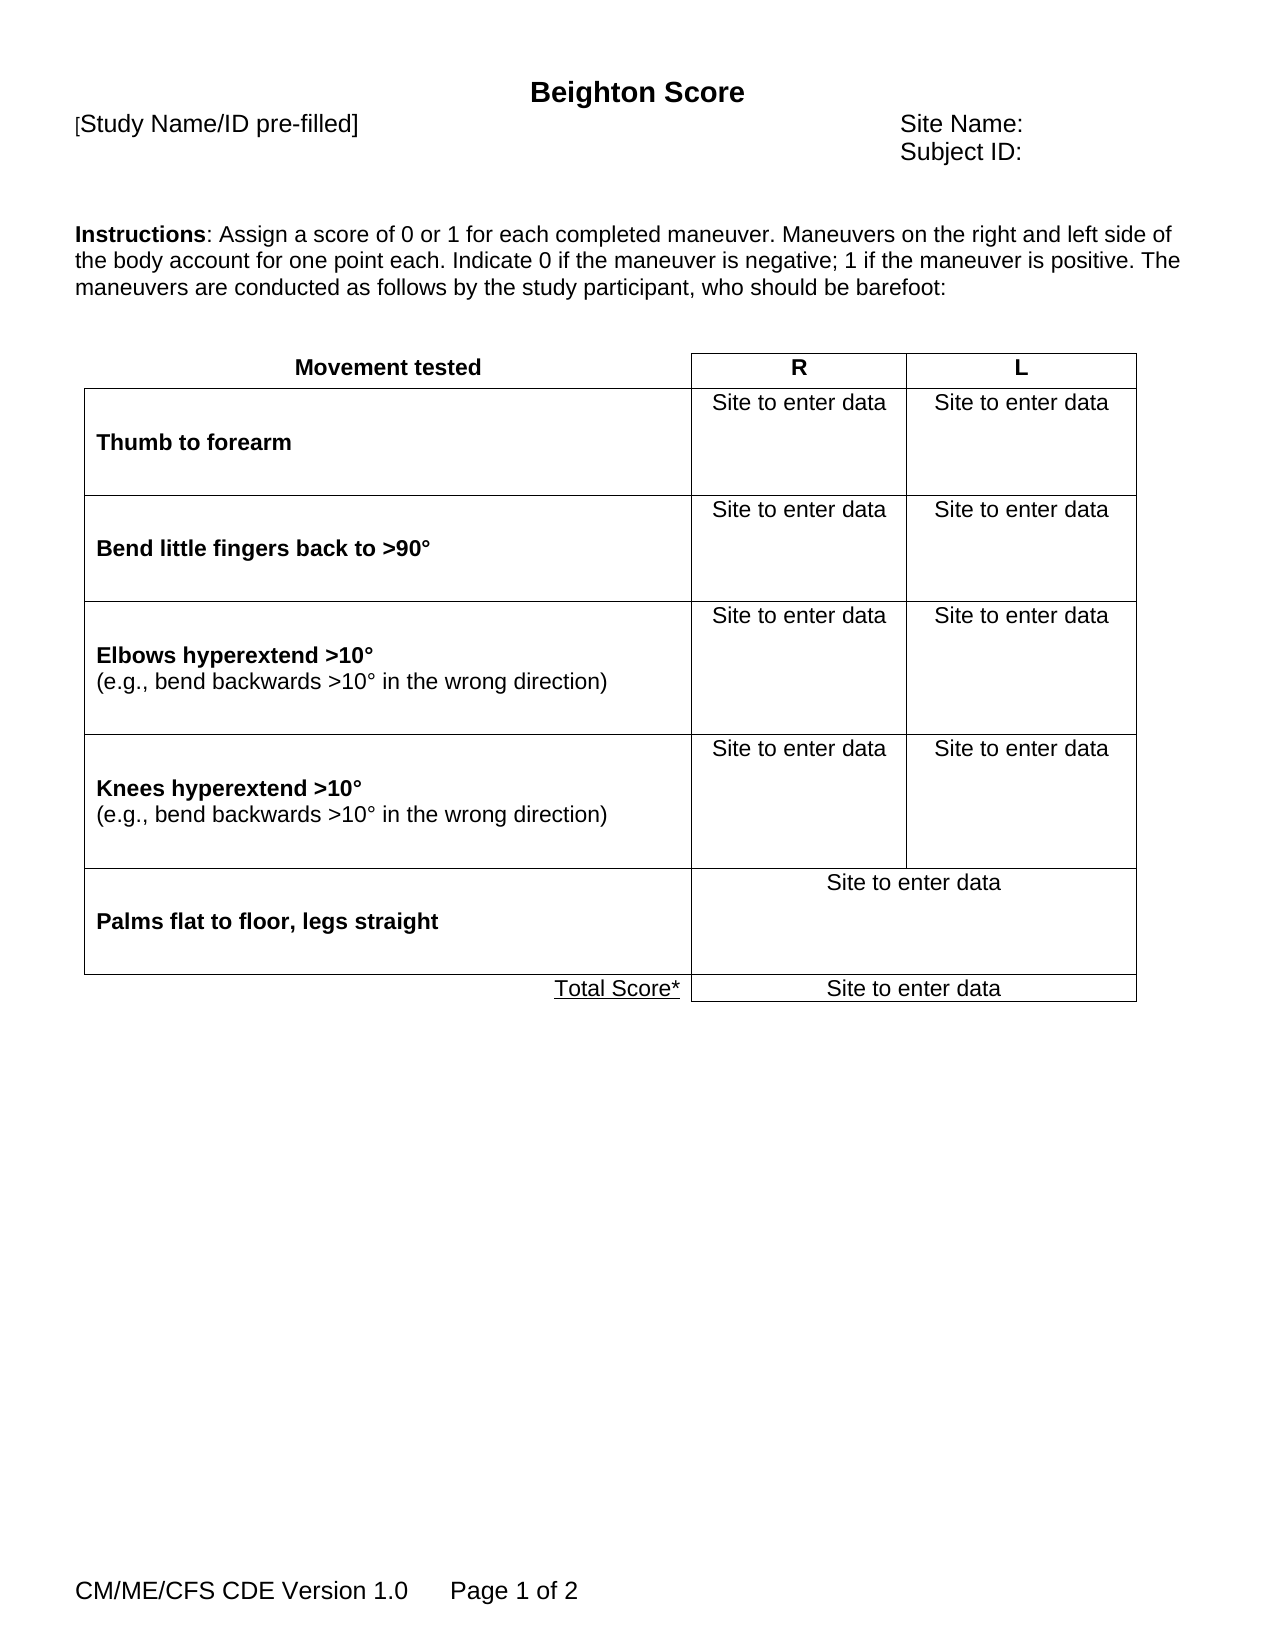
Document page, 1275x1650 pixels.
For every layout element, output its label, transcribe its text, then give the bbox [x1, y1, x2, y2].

table_cell Site to enter data [692, 869, 1136, 974]
table_header R [692, 354, 906, 388]
table_cell Palms flat to floor, legs straight [85, 869, 691, 974]
table_cell Site to enter data [907, 496, 1136, 601]
table_cell Thumb to forearm [85, 389, 691, 494]
table_header L [907, 354, 1136, 388]
table_cell Bend little fingers back to >90° [85, 496, 691, 601]
table_cell Site to enter data [692, 735, 906, 867]
table_cell Site to enter data [907, 389, 1136, 494]
table_cell Site to enter data [907, 602, 1136, 734]
table_cell Total Score* [85, 975, 691, 1001]
table_cell Site to enter data [907, 735, 1136, 867]
table_cell Site to enter data [692, 389, 906, 494]
table_cell Site to enter data [692, 496, 906, 601]
text Instructions: Assign a score of 0 or 1 for each completed maneuver. Maneuvers on the right and left side of the body account for one point each. Indicate 0 if the maneuver is negative; 1 if the maneuver is positive. The maneuvers are conducted as follows by the study participant, who should be barefoot: [75, 221, 1200, 300]
table_cell Knees hyperextend >10° (e.g., bend backwards >10° in the wrong direction) [85, 735, 691, 867]
table_header Movement tested [85, 353, 691, 388]
table_cell Site to enter data [692, 602, 906, 734]
table_cell Elbows hyperextend >10° (e.g., bend backwards >10° in the wrong direction) [85, 602, 691, 734]
table_cell Site to enter data [692, 975, 1136, 1001]
